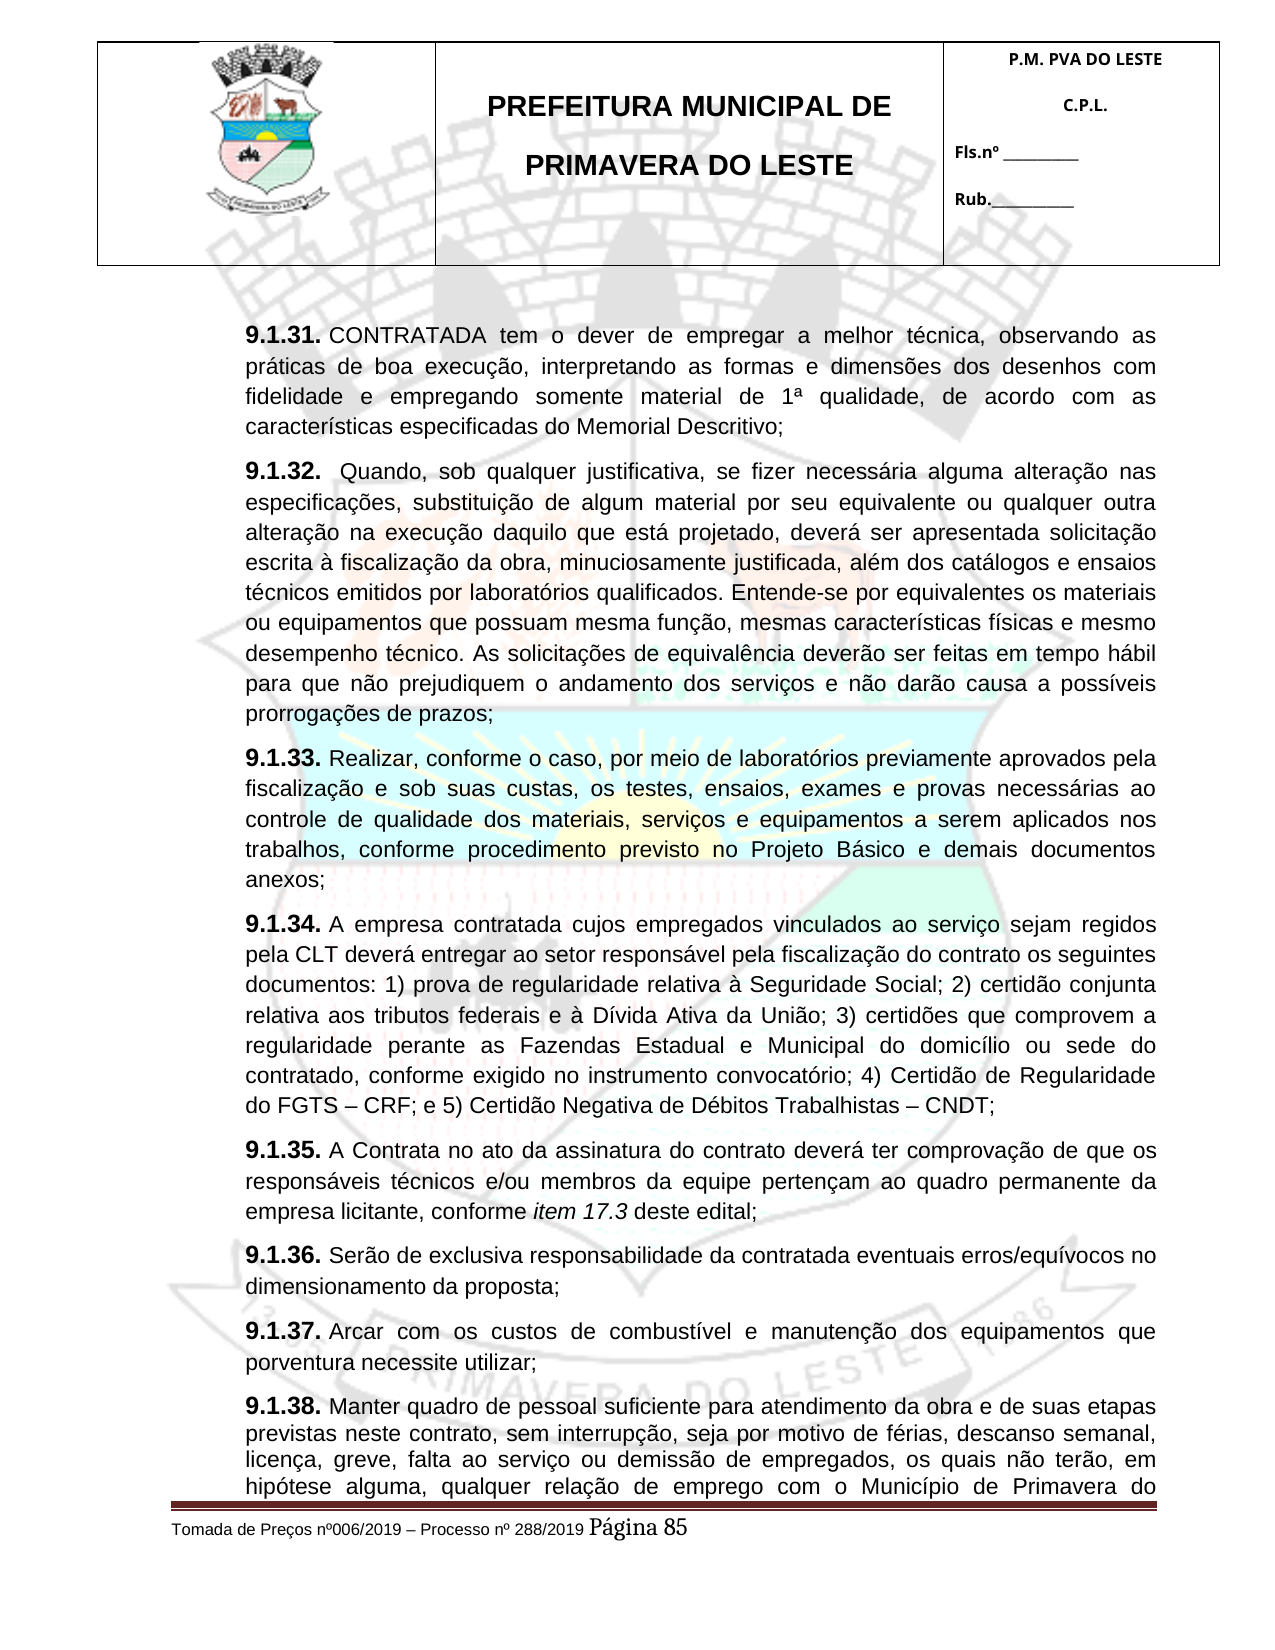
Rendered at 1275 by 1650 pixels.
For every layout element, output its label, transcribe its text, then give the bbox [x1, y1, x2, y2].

list CONTRATADA tem o dever de empregar a melhor técnica, observando as práticas de boa execução, interpretando as formas e dimensões dos desenhos com fidelidade e empregando somente material de 1ª qualidade, de acordo com as características especificadas do Memorial Descritivo; [245, 320, 1157, 439]
list Realizar, conforme o caso, por meio de laboratórios previamente aprovados pela fiscalização e sob suas custas, os testes, ensaios, exames e provas necessárias ao controle de qualidade dos materiais, serviços e equipamentos a serem aplicados nos trabalhos, conforme procedimento previsto no Projeto Básico e demais documentos anexos; [245, 743, 1157, 892]
list Quando, sob qualquer justificativa, se fizer necessária alguma alteração nas especificações, substituição de algum material por seu equivalente ou qualquer outra alteração na execução daquilo que está projetado, deverá ser apresentada solicitação escrita à fiscalização da obra, minuciosamente justificada, além dos catálogos e ensaios técnicos emitidos por laboratórios qualificados. Entende-se por equivalentes os materiais ou equipamentos que possuam mesma função, mesmas características físicas e mesmo desempenho técnico. As solicitações de equivalência deverão ser feitas em tempo hábil para que não prejudiquem o andamento dos serviços e não darão causa a possíveis prorrogações de prazos; [245, 456, 1157, 726]
list A empresa contratada cujos empregados vinculados ao serviço sejam regidos pela CLT deverá entregar ao setor responsável pela fiscalização do contrato os seguintes documentos: 1) prova de regularidade relativa à Seguridade Social; 2) certidão conjunta relativa aos tributos federais e à Dívida Ativa da União; 3) certidões que comprovem a regularidade perante as Fazendas Estadual e Municipal do domicílio ou sede do contratado, conforme exigido no instrumento convocatório; 4) Certidão de Regularidade do FGTS – CRF; e 5) Certidão Negativa de Débitos Trabalhistas – CNDT; [245, 909, 1157, 1119]
list A Contrata no ato da assinatura do contrato deverá ter comprovação de que os responsáveis técnicos e/ou membros da equipe pertençam ao quadro permanente da empresa licitante, conforme item 17.3 deste edital; [245, 1135, 1157, 1224]
list Arcar com os custos de combustível e manutenção dos equipamentos que porventura necessite utilizar; [245, 1316, 1157, 1375]
picture [199, 42, 334, 216]
list Serão de exclusiva responsabilidade da contratada eventuais erros/equívocos no dimensionamento da proposta; [245, 1241, 1157, 1299]
